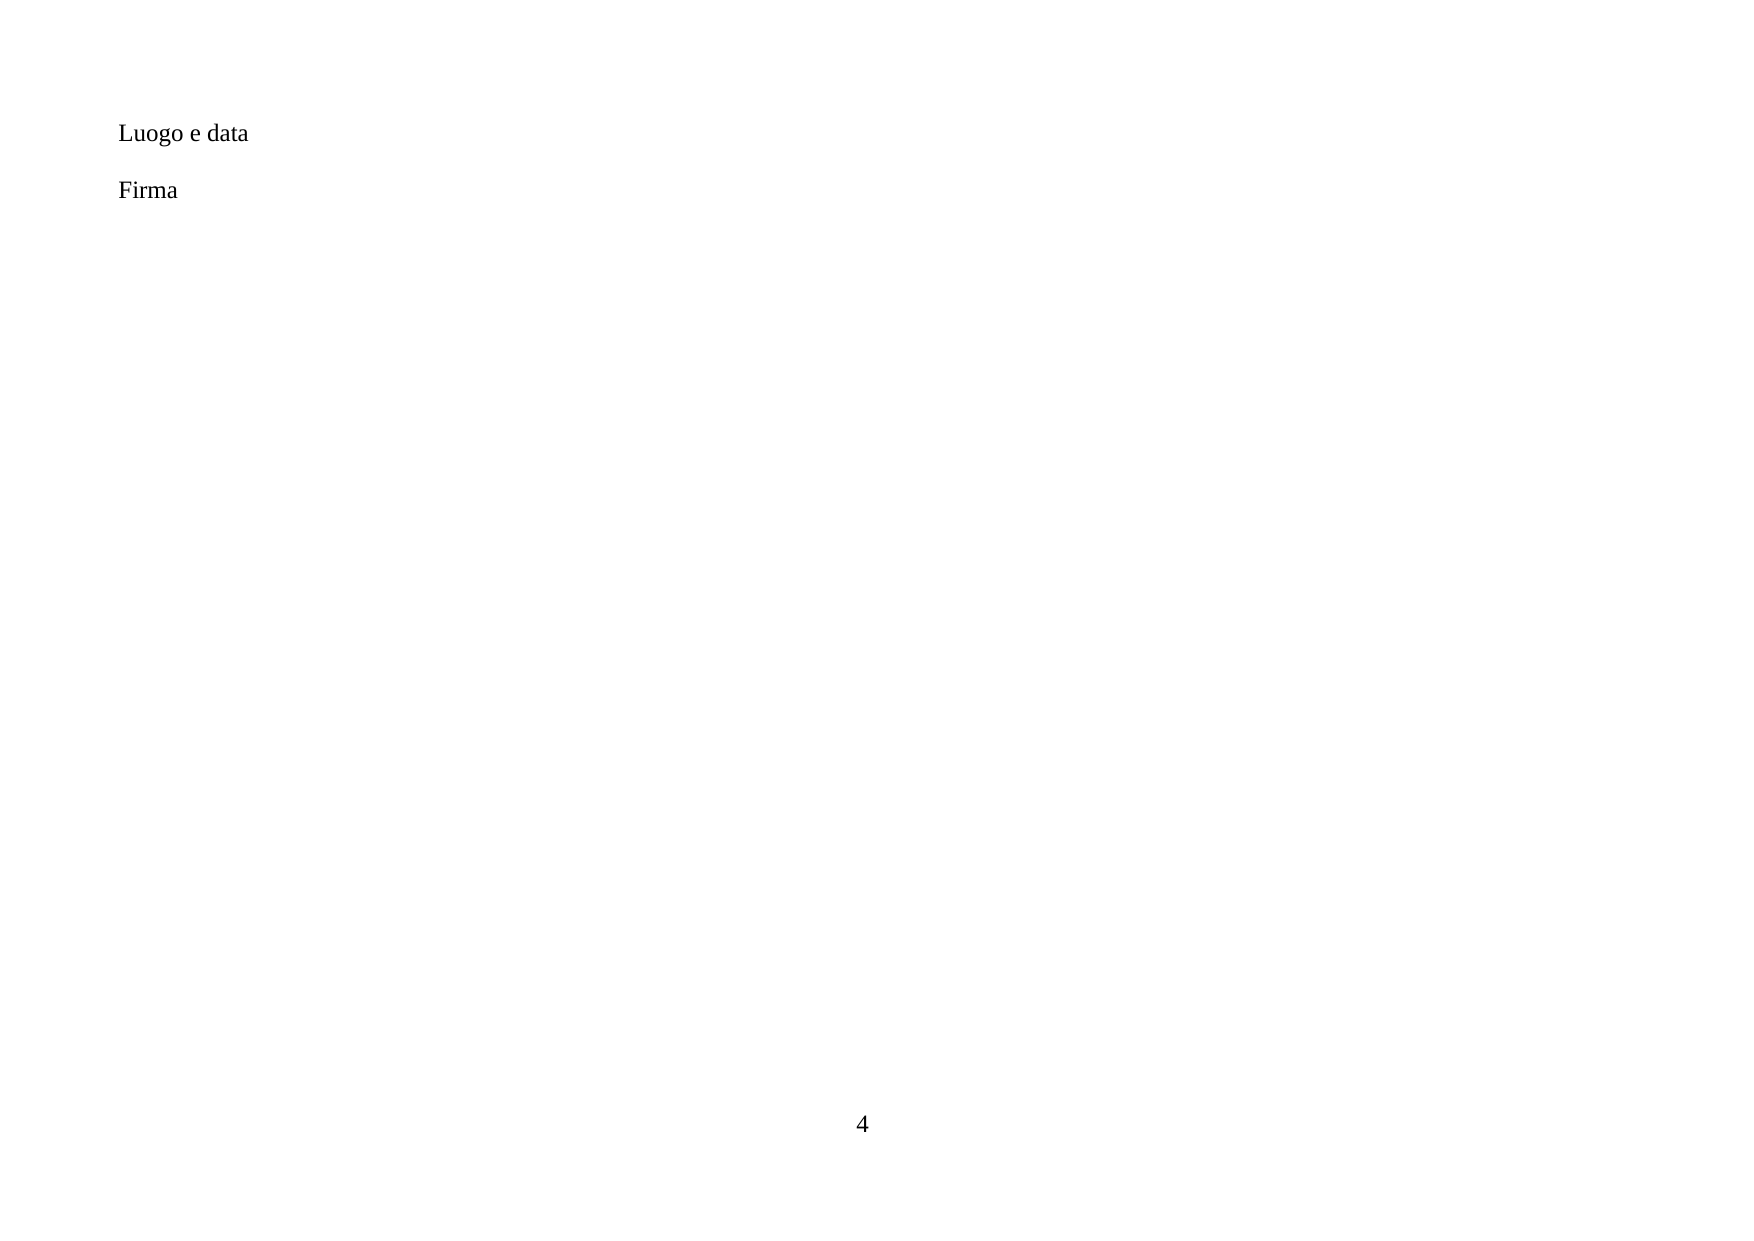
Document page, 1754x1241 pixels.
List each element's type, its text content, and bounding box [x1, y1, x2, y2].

text Firma [118, 176, 1606, 204]
text Luogo e data [118, 118, 1606, 147]
